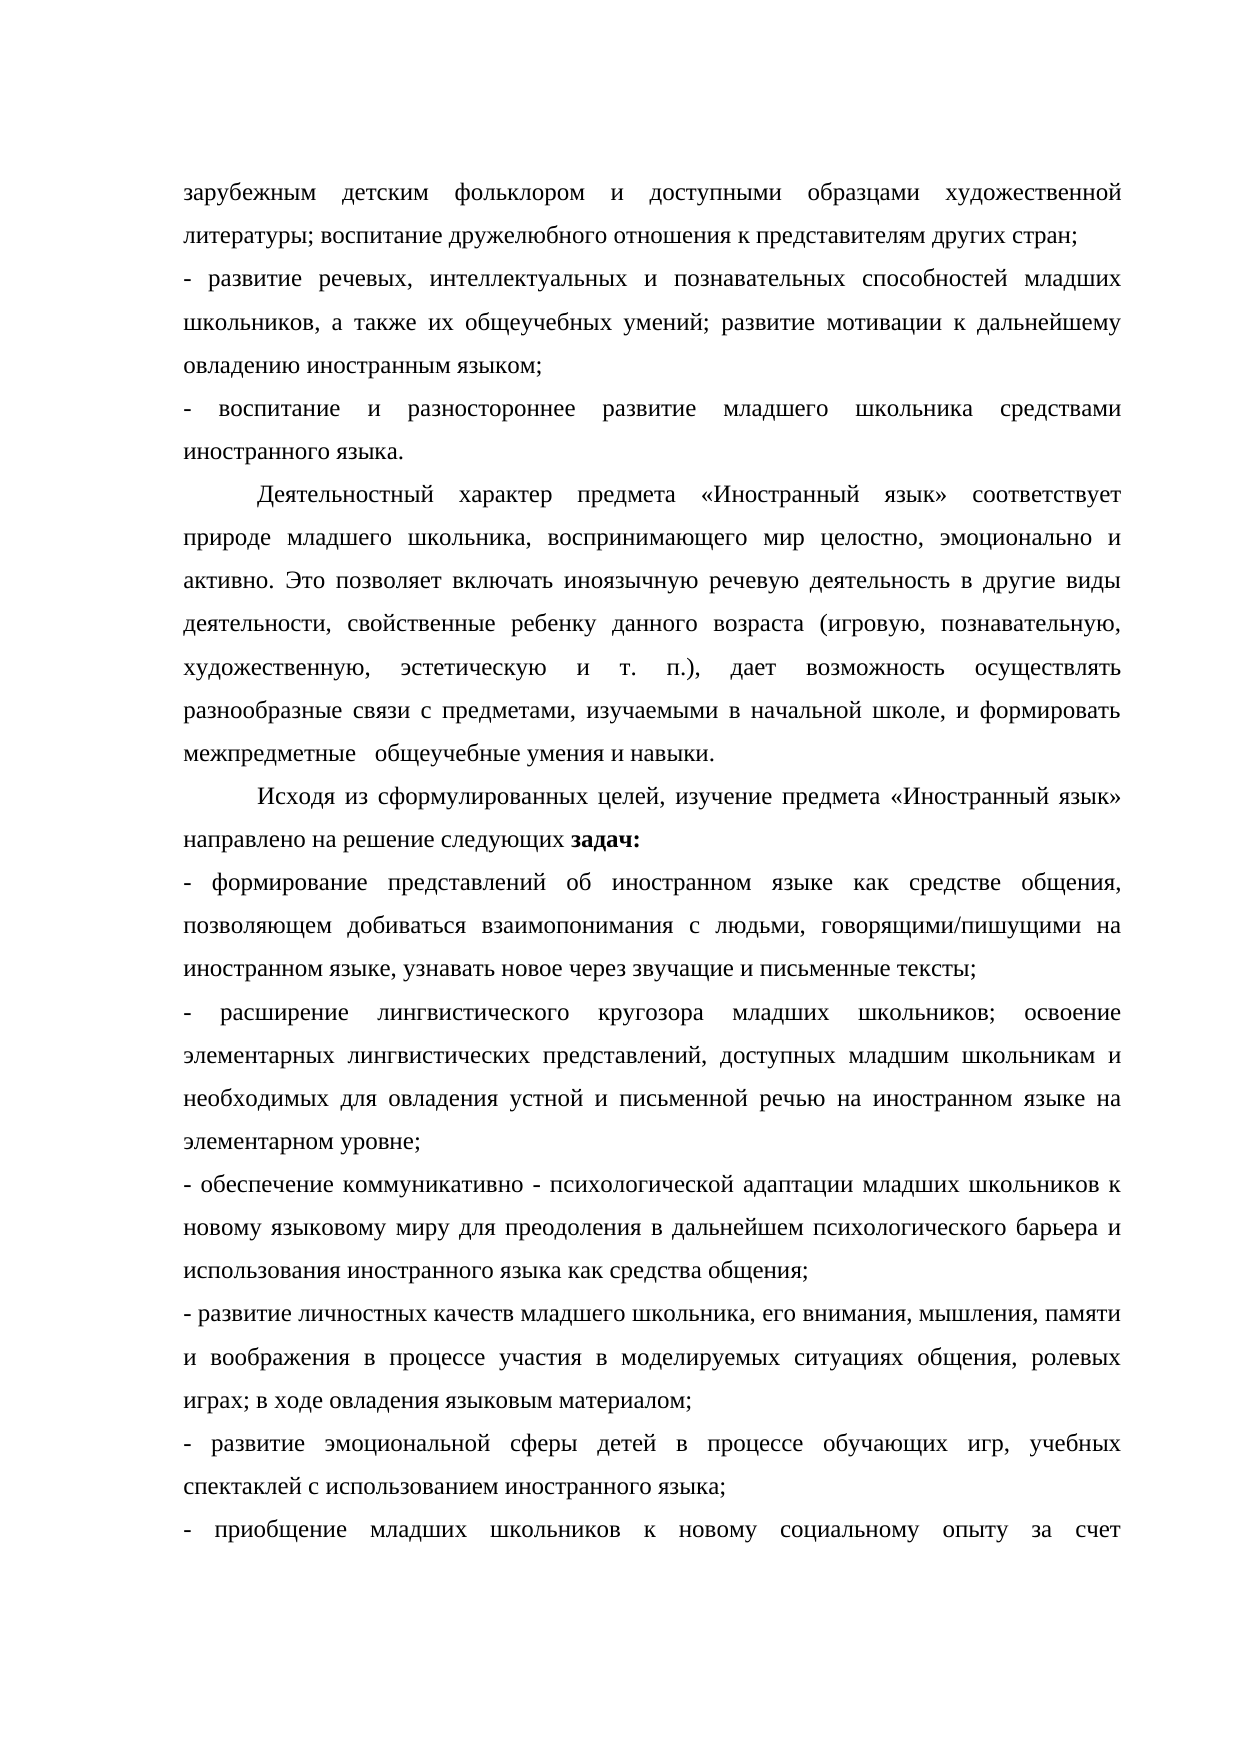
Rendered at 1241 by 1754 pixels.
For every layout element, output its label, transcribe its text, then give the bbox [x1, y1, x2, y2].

text - развитие эмоциональной сферы детей в процессе обучающих игр, учебных спектаклей с использованием иностранного языка; [183, 1428, 1122, 1500]
text - обеспечение коммуникативно - психологической адаптации младших школьников к новому языковому миру для преодоления в дальнейшем психологического барьера и использования иностранного языка как средства общения; [183, 1169, 1122, 1284]
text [183, 1514, 1122, 1543]
text Исходя из сформулированных целей, изучение предмета «Иностранный язык» направлено на решение следующих задач: [183, 781, 1122, 853]
text - расширение лингвистического кругозора младших школьников; освоение элементарных лингвистических представлений, доступных младшим школьникам и необходимых для овладения устной и письменной речью на иностранном языке на элементарном уровне; [183, 997, 1122, 1155]
text - развитие речевых, интеллектуальных и познавательных способностей младших школьников, а также их общеучебных умений; развитие мотивации к дальнейшему овладению иностранным языком; [183, 263, 1122, 378]
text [183, 177, 1122, 249]
text - развитие личностных качеств младшего школьника, его внимания, мышления, памяти и воображения в процессе участия в моделируемых ситуациях общения, ролевых играх; в ходе овладения языковым материалом; [183, 1298, 1122, 1413]
text Деятельностный характер предмета «Иностранный язык» соответствует природе младшего школьника, воспринимающего мир целостно, эмоционально и активно. Это позволяет включать иноязычную речевую деятельность в другие виды деятельности, свойственные ребенку данного возраста (игровую, познавательную, художественную, эстетическую и т. п.), дает возможность осуществлять разнообразные связи с предметами, изучаемыми в начальной школе, и формировать межпредметные общеучебные умения и навыки. [183, 479, 1122, 767]
text - формирование представлений об иностранном языке как средстве общения, позволяющем добиваться взаимопонимания с людьми, говорящими/пишущими на иностранном языке, узнавать новое через звучащие и письменные тексты; [183, 867, 1122, 982]
text - воспитание и разностороннее развитие младшего школьника средствами иностранного языка. [183, 393, 1122, 465]
